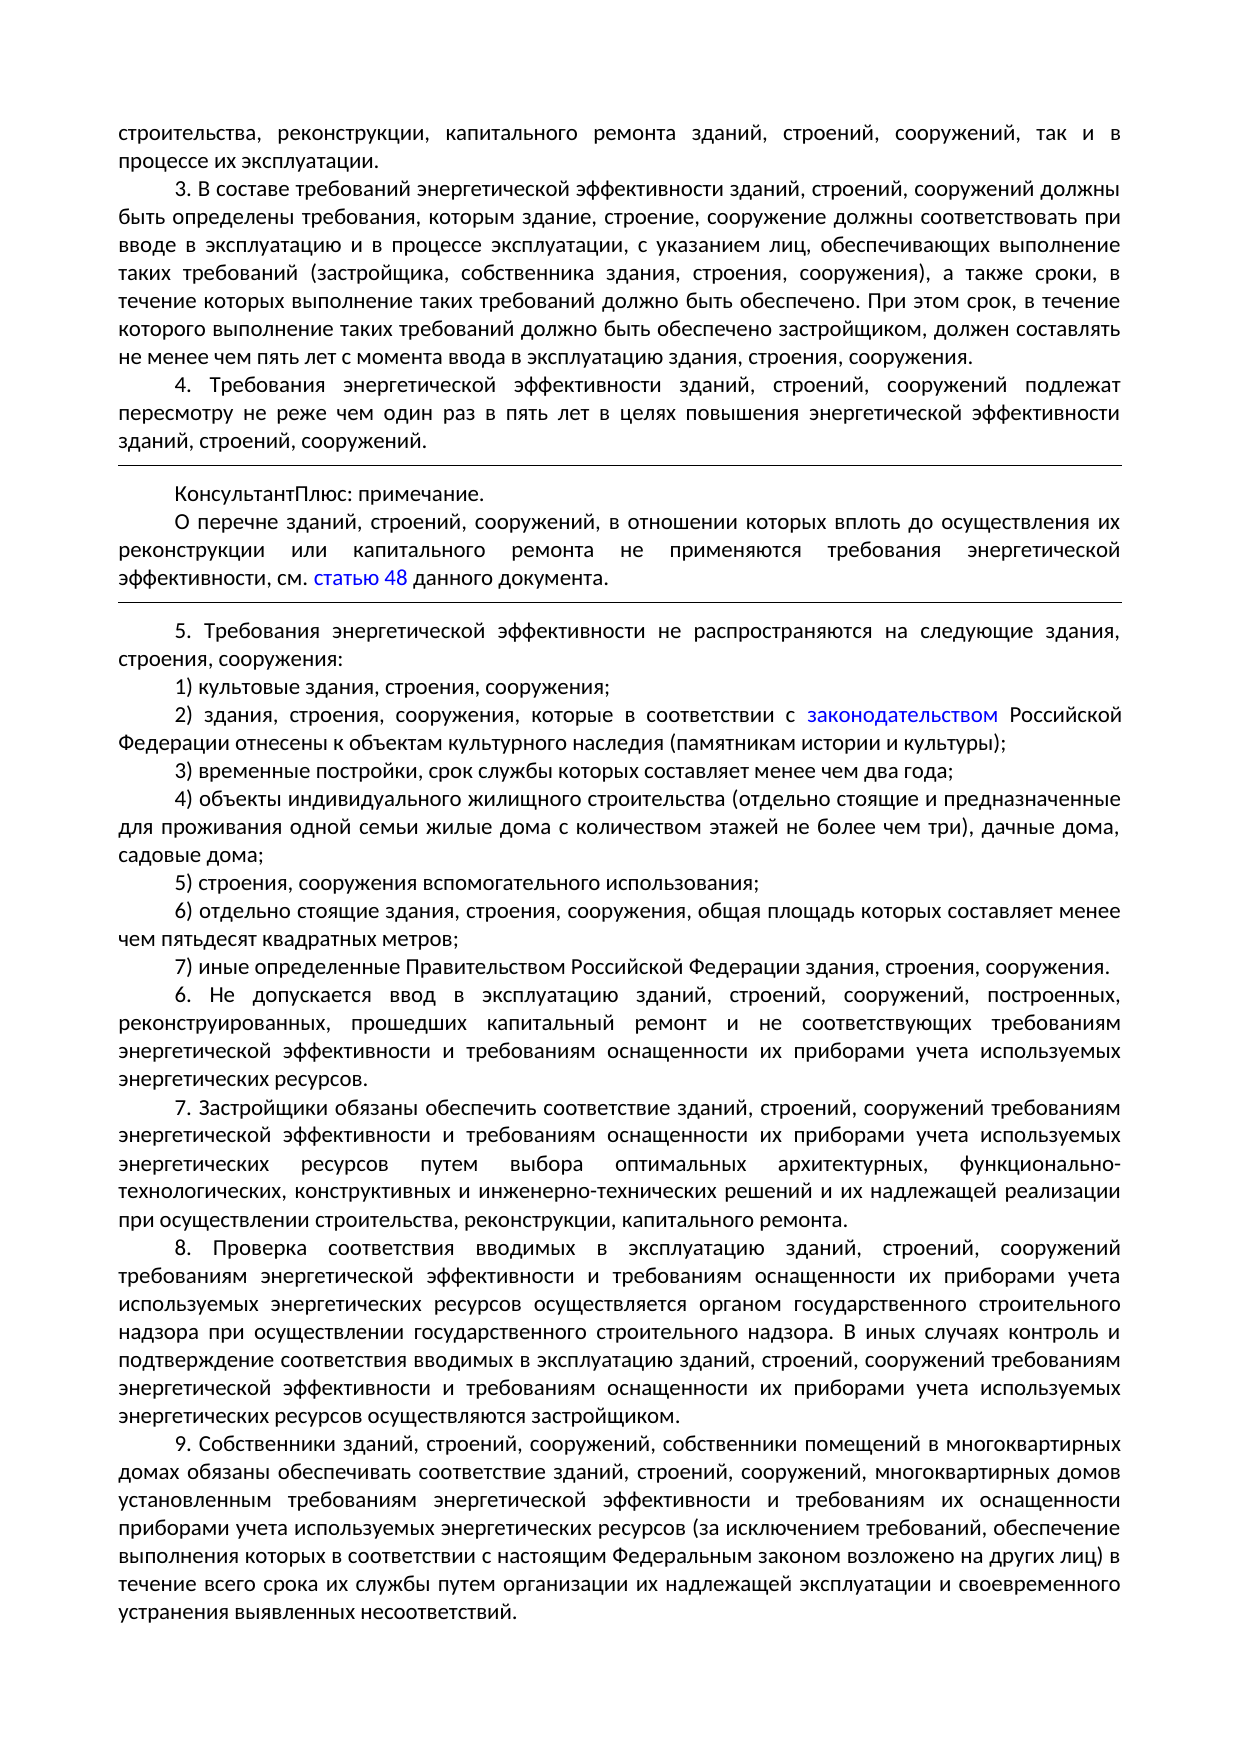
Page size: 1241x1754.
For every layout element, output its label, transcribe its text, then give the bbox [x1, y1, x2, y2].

text 3. В составе требований энергетической эффективности зданий, строений, сооружений должны быть определены требования, которым здание, строение, сооружение должны соответствовать при вводе в эксплуатацию и в процессе эксплуатации, с указанием лиц, обеспечивающих выполнение таких требований (застройщика, собственника здания, строения, сооружения), а также сроки, в течение которых выполнение таких требований должно быть обеспечено. При этом срок, в течение которого выполнение таких требований должно быть обеспечено застройщиком, должен составлять не менее чем пять лет с момента ввода в эксплуатацию здания, строения, сооружения. [118, 174, 1122, 370]
text О перечне зданий, строений, сооружений, в отношении которых вплоть до осуществления их реконструкции или капитального ремонта не применяются требования энергетической эффективности, см. статью 48 данного документа. [118, 507, 1122, 591]
text 7) иные определенные Правительством Российской Федерации здания, строения, сооружения. [118, 952, 1122, 981]
text 5) строения, сооружения вспомогательного использования; [118, 868, 1122, 896]
text КонсультантПлюс: примечание. [118, 479, 1122, 507]
text 7. Застройщики обязаны обеспечить соответствие зданий, строений, сооружений требованиям энергетической эффективности и требованиям оснащенности их приборами учета используемых энергетических ресурсов путем выбора оптимальных архитектурных, функционально-технологических, конструктивных и инженерно-технических решений и их надлежащей реализации при осуществлении строительства, реконструкции, капитального ремонта. [118, 1093, 1122, 1233]
text 2) здания, строения, сооружения, которые в соответствии с законодательством Российской Федерации отнесены к объектам культурного наследия (памятникам истории и культуры); [118, 700, 1122, 756]
text 4) объекты индивидуального жилищного строительства (отдельно стоящие и предназначенные для проживания одной семьи жилые дома с количеством этажей не более чем три), дачные дома, садовые дома; [118, 784, 1122, 868]
text 9. Собственники зданий, строений, сооружений, собственники помещений в многоквартирных домах обязаны обеспечивать соответствие зданий, строений, сооружений, многоквартирных домов установленным требованиям энергетической эффективности и требованиям их оснащенности приборами учета используемых энергетических ресурсов (за исключением требований, обеспечение выполнения которых в соответствии с настоящим Федеральным законом возложено на других лиц) в течение всего срока их службы путем организации их надлежащей эксплуатации и своевременного устранения выявленных несоответствий. [118, 1429, 1122, 1625]
text 6) отдельно стоящие здания, строения, сооружения, общая площадь которых составляет менее чем пятьдесят квадратных метров; [118, 896, 1122, 952]
text 4. Требования энергетической эффективности зданий, строений, сооружений подлежат пересмотру не реже чем один раз в пять лет в целях повышения энергетической эффективности зданий, строений, сооружений. [118, 370, 1122, 454]
text 5. Требования энергетической эффективности не распространяются на следующие здания, строения, сооружения: [118, 616, 1122, 672]
text 3) временные постройки, срок службы которых составляет менее чем два года; [118, 756, 1122, 784]
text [118, 118, 1122, 174]
text 6. Не допускается ввод в эксплуатацию зданий, строений, сооружений, построенных, реконструированных, прошедших капитальный ремонт и не соответствующих требованиям энергетической эффективности и требованиям оснащенности их приборами учета используемых энергетических ресурсов. [118, 981, 1122, 1093]
text 1) культовые здания, строения, сооружения; [118, 672, 1122, 700]
text 8. Проверка соответствия вводимых в эксплуатацию зданий, строений, сооружений требованиям энергетической эффективности и требованиям оснащенности их приборами учета используемых энергетических ресурсов осуществляется органом государственного строительного надзора при осуществлении государственного строительного надзора. В иных случаях контроль и подтверждение соответствия вводимых в эксплуатацию зданий, строений, сооружений требованиям энергетической эффективности и требованиям оснащенности их приборами учета используемых энергетических ресурсов осуществляются застройщиком. [118, 1233, 1122, 1429]
